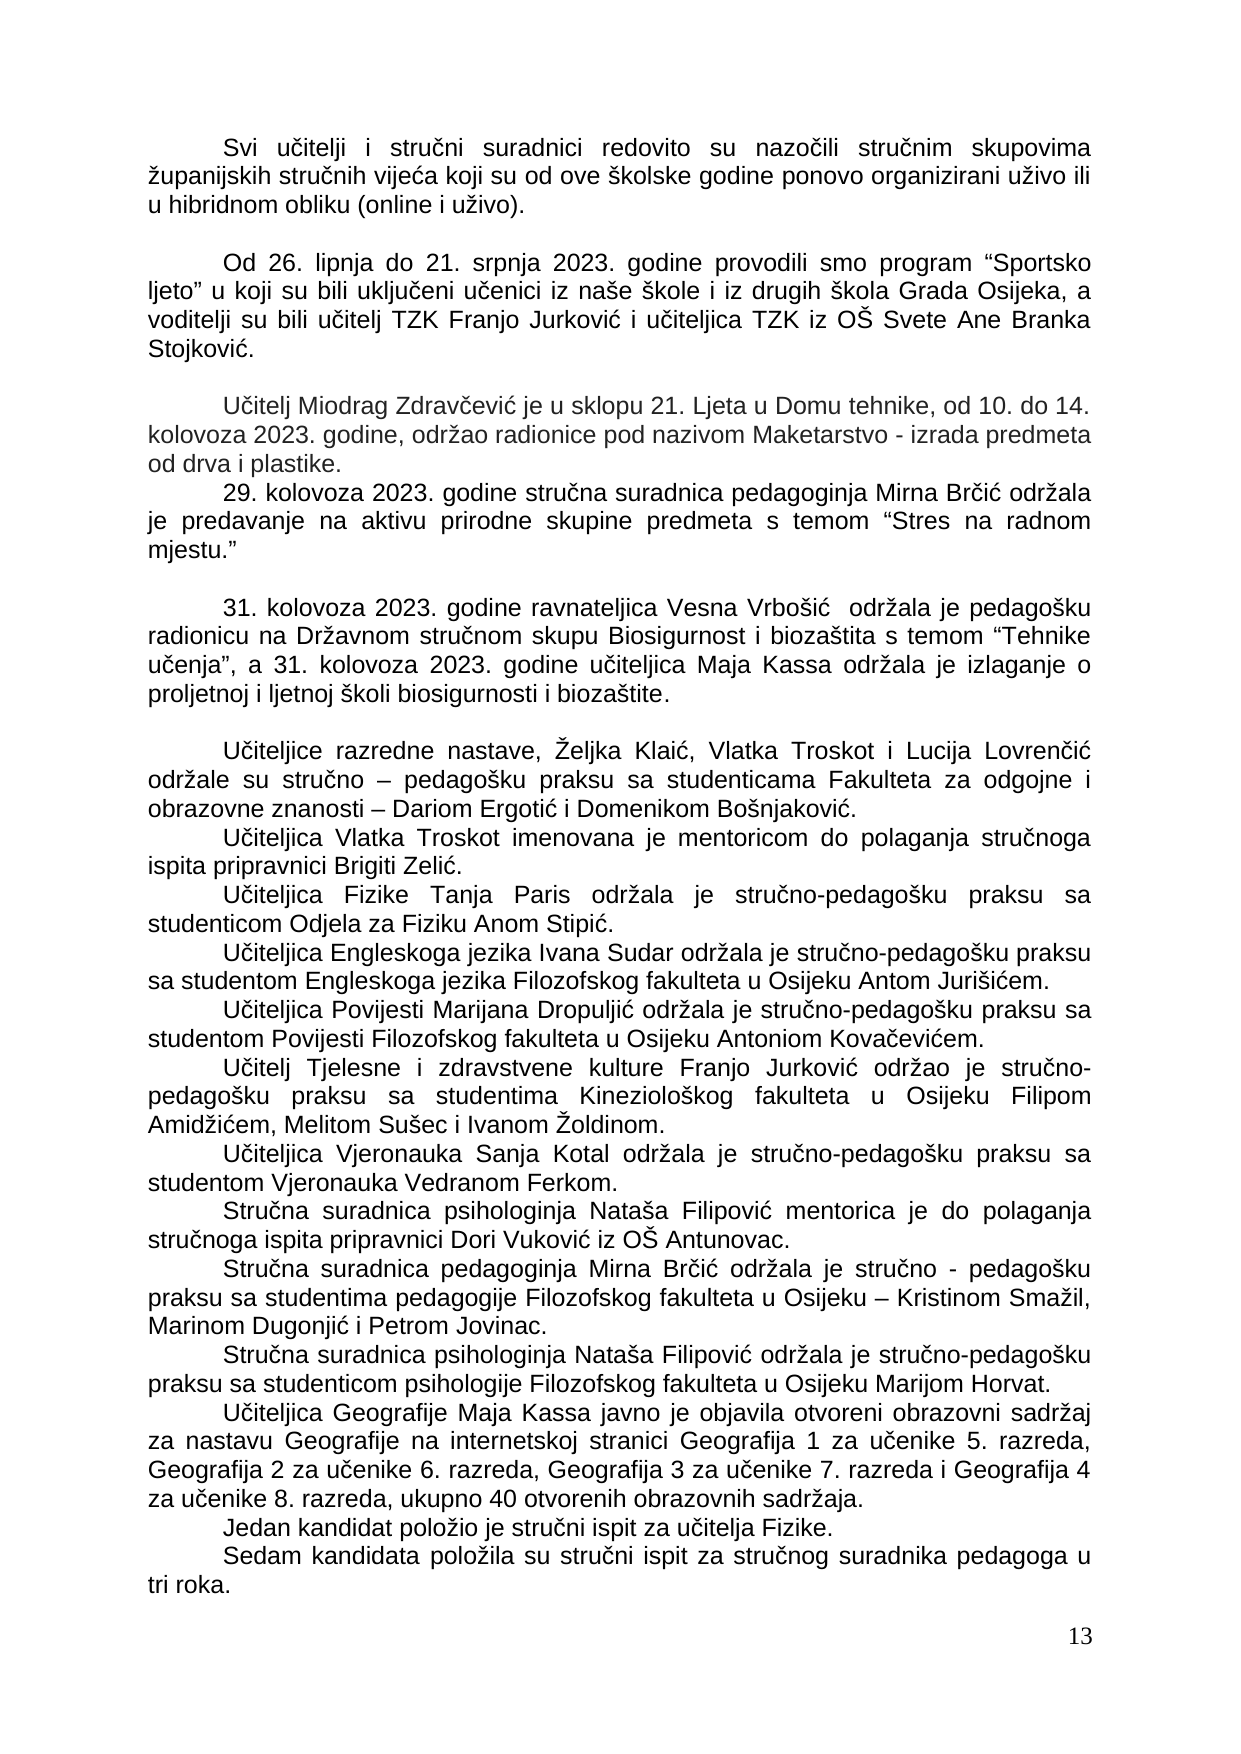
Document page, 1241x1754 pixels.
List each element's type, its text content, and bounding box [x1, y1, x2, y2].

text 29. kolovoza 2023. godine stručna suradnica pedagoginja Mirna Brčić održala je predavanje na aktivu prirodne skupine predmeta s temom “Stres na radnom mjestu.” [148, 477, 1093, 564]
text Učiteljica Vlatka Troskot imenovana je mentoricom do polaganja stručnoga ispita pripravnici Brigiti Zelić. [148, 822, 1093, 880]
text Učitelj Tjelesne i zdravstvene kulture Franjo Jurković održao je stručno-pedagošku praksu sa studentima Kineziološkog fakulteta u Osijeku Filipom Amidžićem, Melitom Sušec i Ivanom Žoldinom. [148, 1052, 1093, 1139]
text Sedam kandidata položila su stručni ispit za stručnog suradnika pedagoga u tri roka. [148, 1541, 1093, 1599]
text Učitelj Miodrag Zdravčević je u sklopu 21. Ljeta u Domu tehnike, od 10. do 14. kolovoza 2023. godine, održao radionice pod nazivom Maketarstvo - izrada predmeta od drva i plastike. [148, 391, 1093, 477]
text Učiteljica Geografije Maja Kassa javno je objavila otvoreni obrazovni sadržaj za nastavu Geografije na internetskoj stranici Geografija 1 za učenike 5. razreda, Geografija 2 za učenike 6. razreda, Geografija 3 za učenike 7. razreda i Geografija 4 za učenike 8. razreda, ukupno 40 otvorenih obrazovnih sadržaja. [148, 1397, 1093, 1512]
text Od 26. lipnja do 21. srpnja 2023. godine provodili smo program “Sportsko ljeto” u koji su bili uključeni učenici iz naše škole i iz drugih škola Grada Osijeka, a voditelji su bili učitelj TZK Franjo Jurković i učiteljica TZK iz OŠ Svete Ane Branka Stojković. [148, 247, 1093, 362]
text 31. kolovoza 2023. godine ravnateljica Vesna Vrbošić održala je pedagošku radionicu na Državnom stručnom skupu Biosigurnost i biozaštita s temom “Tehnike učenja”, a 31. kolovoza 2023. godine učiteljica Maja Kassa održala je izlaganje o proljetnoj i ljetnoj školi biosigurnosti i biozaštite. [148, 592, 1093, 707]
text Jedan kandidat položio je stručni ispit za učitelja Fizike. [148, 1512, 1093, 1541]
text Stručna suradnica psihologinja Nataša Filipović mentorica je do polaganja stručnoga ispita pripravnici Dori Vuković iz OŠ Antunovac. [148, 1196, 1093, 1254]
text Stručna suradnica pedagoginja Mirna Brčić održala je stručno - pedagošku praksu sa studentima pedagogije Filozofskog fakulteta u Osijeku – Kristinom Smažil, Marinom Dugonjić i Petrom Jovinac. [148, 1254, 1093, 1340]
text Učiteljica Vjeronauka Sanja Kotal održala je stručno-pedagošku praksu sa studentom Vjeronauka Vedranom Ferkom. [148, 1139, 1093, 1196]
text Učiteljice razredne nastave, Željka Klaić, Vlatka Troskot i Lucija Lovrenčić održale su stručno – pedagošku praksu sa studenticama Fakulteta za odgojne i obrazovne znanosti – Dariom Ergotić i Domenikom Bošnjaković. [148, 736, 1093, 822]
text Stručna suradnica psihologinja Nataša Filipović održala je stručno-pedagošku praksu sa studenticom psihologije Filozofskog fakulteta u Osijeku Marijom Horvat. [148, 1340, 1093, 1397]
text Učiteljica Engleskoga jezika Ivana Sudar održala je stručno-pedagošku praksu sa studentom Engleskoga jezika Filozofskog fakulteta u Osijeku Antom Jurišićem. [148, 937, 1093, 995]
text Učiteljica Fizike Tanja Paris održala je stručno-pedagošku praksu sa studenticom Odjela za Fiziku Anom Stipić. [148, 880, 1093, 937]
text Svi učitelji i stručni suradnici redovito su nazočili stručnim skupovima županijskih stručnih vijeća koji su od ove školske godine ponovo organizirani uživo ili u hibridnom obliku (online i uživo). [148, 132, 1093, 219]
text Učiteljica Povijesti Marijana Dropuljić održala je stručno-pedagošku praksu sa studentom Povijesti Filozofskog fakulteta u Osijeku Antoniom Kovačevićem. [148, 995, 1093, 1052]
